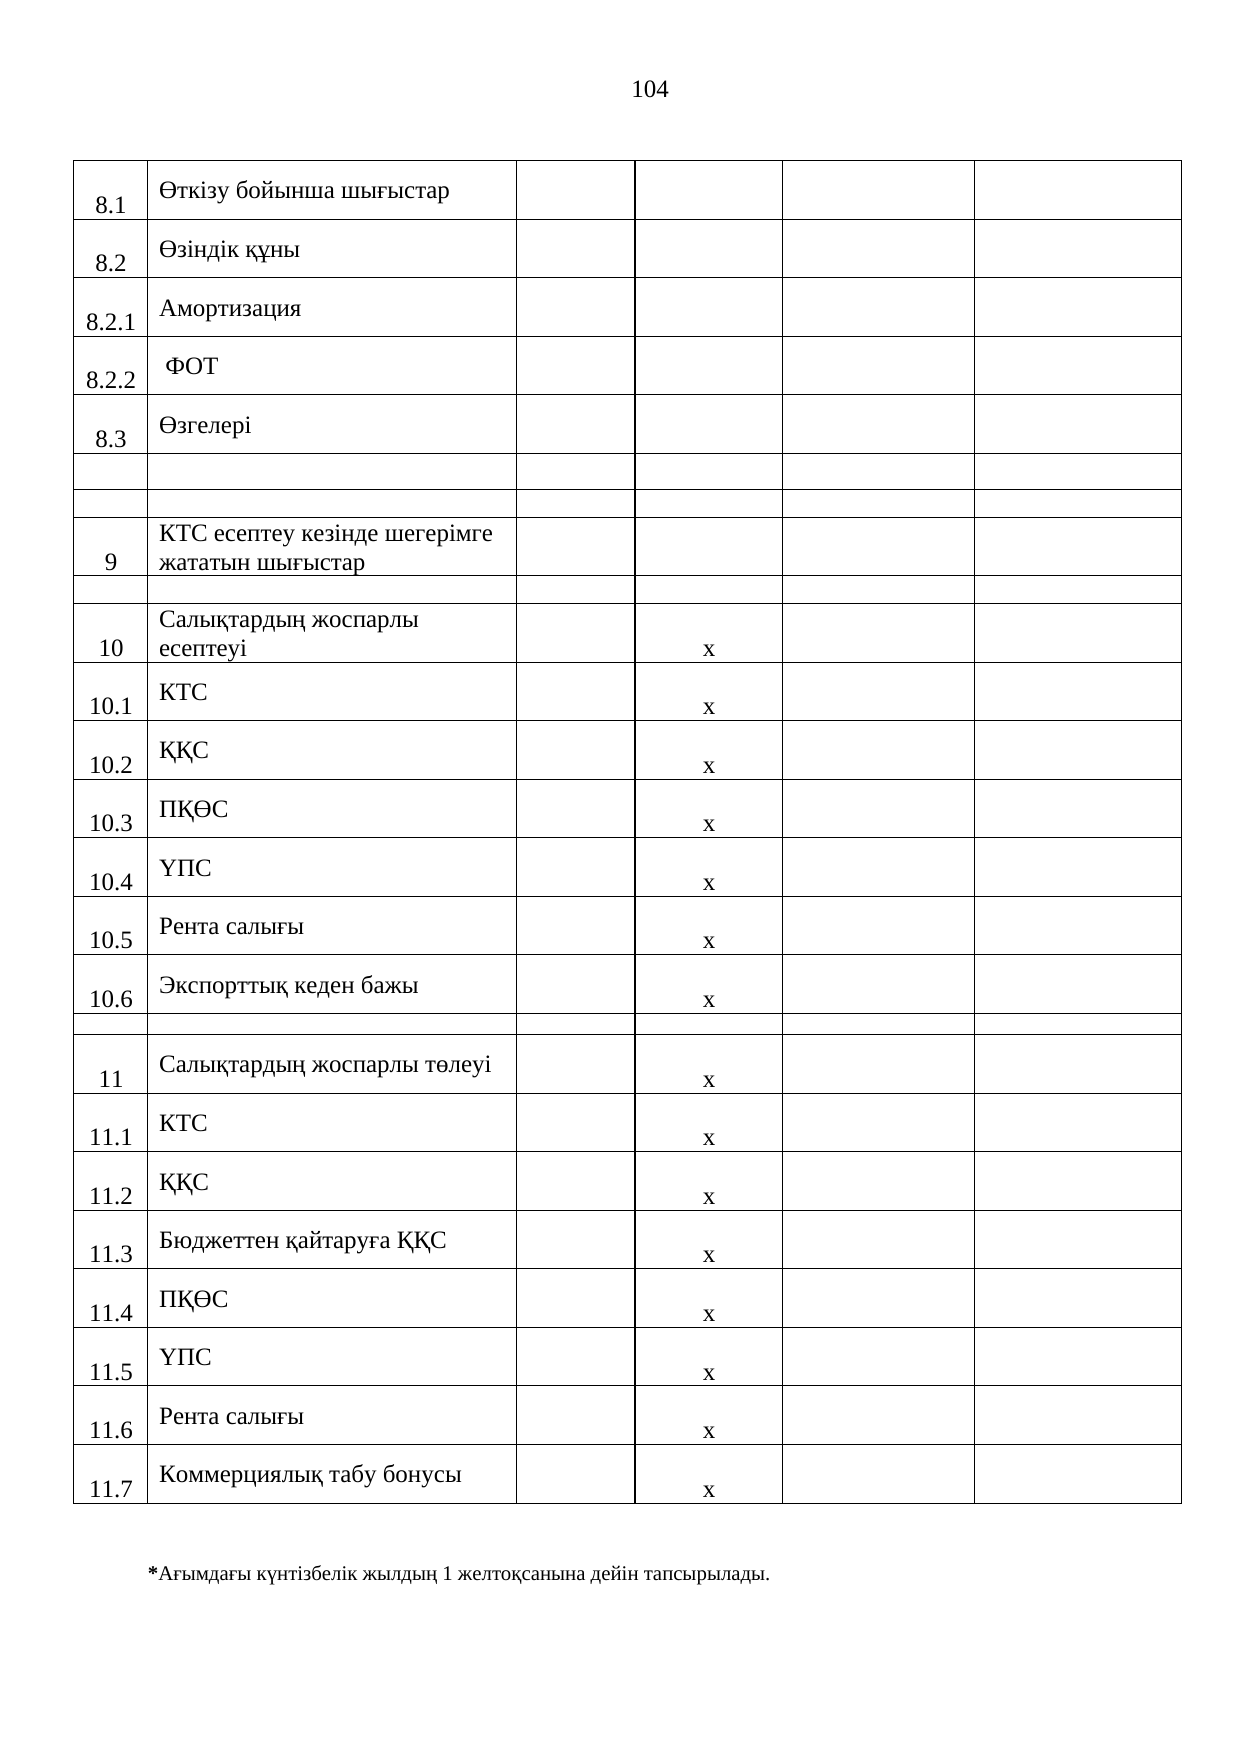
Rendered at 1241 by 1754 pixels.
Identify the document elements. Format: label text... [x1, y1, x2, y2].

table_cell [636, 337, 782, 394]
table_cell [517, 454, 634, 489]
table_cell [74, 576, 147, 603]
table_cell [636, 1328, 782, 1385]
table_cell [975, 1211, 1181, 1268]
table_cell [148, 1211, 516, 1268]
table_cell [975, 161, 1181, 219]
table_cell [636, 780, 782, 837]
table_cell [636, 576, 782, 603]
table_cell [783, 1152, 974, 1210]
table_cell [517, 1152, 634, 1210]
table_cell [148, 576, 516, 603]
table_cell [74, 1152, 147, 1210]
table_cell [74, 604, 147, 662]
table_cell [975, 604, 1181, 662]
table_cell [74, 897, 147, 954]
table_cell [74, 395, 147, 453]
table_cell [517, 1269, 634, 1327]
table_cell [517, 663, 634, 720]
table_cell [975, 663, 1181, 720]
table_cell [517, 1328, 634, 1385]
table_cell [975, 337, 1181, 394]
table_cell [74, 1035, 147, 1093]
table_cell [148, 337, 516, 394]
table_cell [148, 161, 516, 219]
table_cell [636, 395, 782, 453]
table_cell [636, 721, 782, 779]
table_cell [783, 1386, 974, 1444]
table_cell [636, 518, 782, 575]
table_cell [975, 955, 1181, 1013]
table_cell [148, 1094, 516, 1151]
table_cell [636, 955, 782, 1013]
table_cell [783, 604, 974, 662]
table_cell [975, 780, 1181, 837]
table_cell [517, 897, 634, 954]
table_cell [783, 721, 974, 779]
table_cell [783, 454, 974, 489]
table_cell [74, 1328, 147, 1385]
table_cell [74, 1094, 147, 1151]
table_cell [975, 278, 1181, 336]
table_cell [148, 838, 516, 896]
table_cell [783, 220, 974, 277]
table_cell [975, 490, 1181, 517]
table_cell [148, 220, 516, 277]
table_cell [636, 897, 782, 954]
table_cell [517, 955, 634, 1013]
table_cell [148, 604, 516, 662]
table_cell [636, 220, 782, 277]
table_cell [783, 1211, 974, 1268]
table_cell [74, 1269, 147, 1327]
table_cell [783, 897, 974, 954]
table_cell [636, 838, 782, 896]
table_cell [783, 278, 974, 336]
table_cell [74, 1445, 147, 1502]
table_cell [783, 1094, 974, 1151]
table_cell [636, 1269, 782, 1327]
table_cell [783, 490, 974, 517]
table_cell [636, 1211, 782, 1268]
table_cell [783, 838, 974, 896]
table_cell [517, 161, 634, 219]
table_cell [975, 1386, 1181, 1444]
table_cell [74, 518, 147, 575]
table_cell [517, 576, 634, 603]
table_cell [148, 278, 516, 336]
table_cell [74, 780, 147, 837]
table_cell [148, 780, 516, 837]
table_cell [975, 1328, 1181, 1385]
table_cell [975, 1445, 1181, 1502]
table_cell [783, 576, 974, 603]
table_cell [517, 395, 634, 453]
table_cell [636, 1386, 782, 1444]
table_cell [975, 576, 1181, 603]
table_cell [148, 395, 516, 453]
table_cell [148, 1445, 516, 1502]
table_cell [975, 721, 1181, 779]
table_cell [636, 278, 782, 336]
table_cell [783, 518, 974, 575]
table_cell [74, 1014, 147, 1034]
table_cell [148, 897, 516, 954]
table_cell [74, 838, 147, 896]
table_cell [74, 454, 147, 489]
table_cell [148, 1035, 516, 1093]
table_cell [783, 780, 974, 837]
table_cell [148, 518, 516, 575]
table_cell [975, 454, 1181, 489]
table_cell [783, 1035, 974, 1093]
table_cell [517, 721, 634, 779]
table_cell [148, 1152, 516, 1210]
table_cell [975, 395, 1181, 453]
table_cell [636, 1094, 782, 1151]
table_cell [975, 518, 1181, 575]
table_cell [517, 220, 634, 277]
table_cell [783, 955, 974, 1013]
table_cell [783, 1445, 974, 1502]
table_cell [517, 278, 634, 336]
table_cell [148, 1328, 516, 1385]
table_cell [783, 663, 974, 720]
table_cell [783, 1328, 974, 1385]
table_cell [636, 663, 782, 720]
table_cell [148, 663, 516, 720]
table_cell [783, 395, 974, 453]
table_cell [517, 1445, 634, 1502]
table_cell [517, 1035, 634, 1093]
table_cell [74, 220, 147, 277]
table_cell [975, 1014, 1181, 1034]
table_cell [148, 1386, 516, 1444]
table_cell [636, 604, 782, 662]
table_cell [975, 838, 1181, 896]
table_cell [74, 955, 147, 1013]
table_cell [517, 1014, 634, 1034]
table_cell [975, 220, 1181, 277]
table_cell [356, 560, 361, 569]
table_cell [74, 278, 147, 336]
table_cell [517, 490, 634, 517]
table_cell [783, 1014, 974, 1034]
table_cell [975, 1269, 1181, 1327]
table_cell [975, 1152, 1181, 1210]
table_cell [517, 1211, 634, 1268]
text *Ағымдағы күнтізбелік жылдың 1 желтоқсанына дейін тапсырылады. [148, 1561, 1152, 1585]
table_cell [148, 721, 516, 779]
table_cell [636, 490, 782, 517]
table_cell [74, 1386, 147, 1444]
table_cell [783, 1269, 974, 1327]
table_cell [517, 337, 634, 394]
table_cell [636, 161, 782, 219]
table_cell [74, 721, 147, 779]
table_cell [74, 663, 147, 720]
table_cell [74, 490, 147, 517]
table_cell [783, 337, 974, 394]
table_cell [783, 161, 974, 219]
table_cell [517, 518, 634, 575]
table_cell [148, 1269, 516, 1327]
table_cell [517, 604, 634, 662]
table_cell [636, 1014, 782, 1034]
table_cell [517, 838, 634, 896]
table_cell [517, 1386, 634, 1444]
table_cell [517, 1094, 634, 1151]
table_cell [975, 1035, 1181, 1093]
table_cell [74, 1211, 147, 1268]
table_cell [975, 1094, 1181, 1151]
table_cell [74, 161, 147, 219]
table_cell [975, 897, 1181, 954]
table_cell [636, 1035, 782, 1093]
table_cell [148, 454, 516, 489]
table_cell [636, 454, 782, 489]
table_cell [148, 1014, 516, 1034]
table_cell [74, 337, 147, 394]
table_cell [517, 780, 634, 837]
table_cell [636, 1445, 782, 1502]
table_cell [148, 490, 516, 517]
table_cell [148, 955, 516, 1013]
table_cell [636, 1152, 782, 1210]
